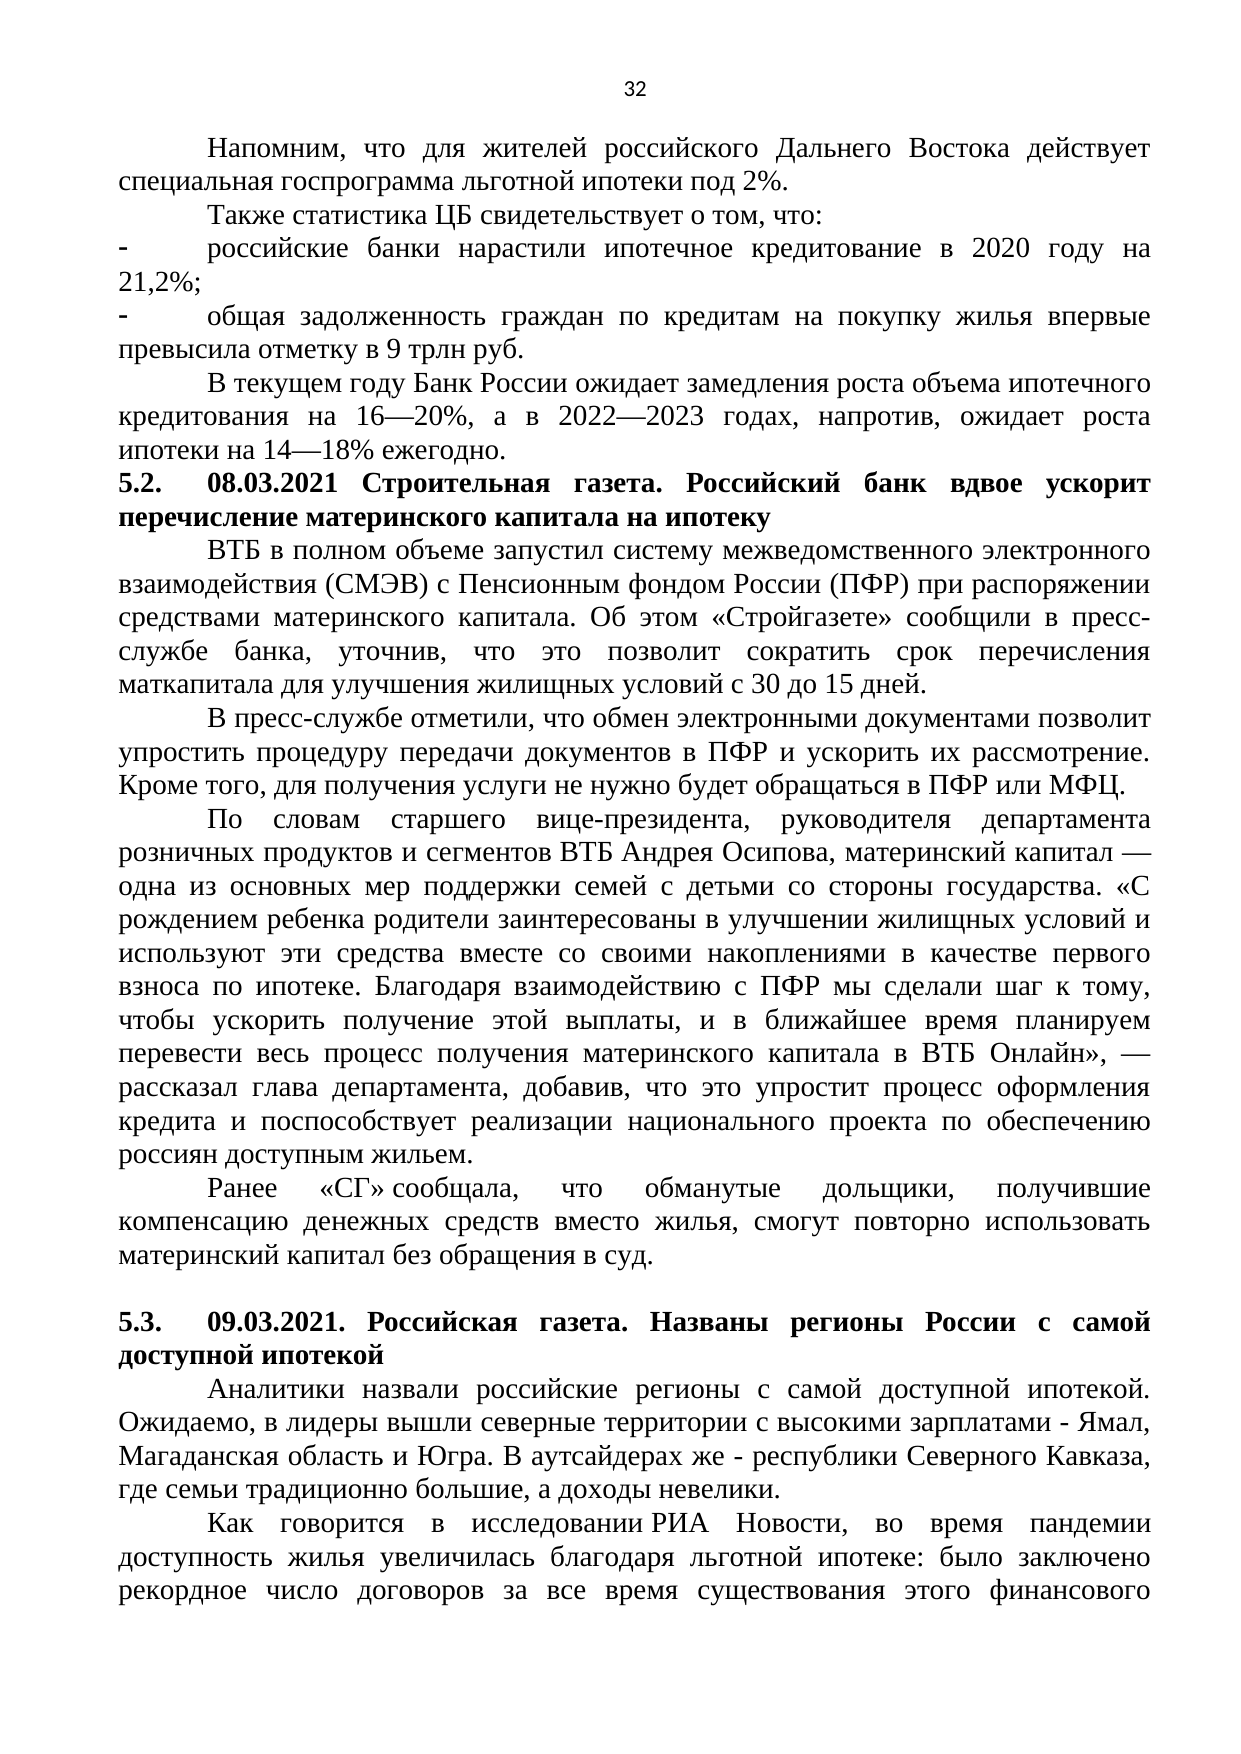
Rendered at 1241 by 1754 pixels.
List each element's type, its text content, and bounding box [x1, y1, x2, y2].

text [118, 1505, 1152, 1606]
list общая задолженность граждан по кредитам на покупку жилья впервые превысила отметку в 9 трлн руб. [118, 298, 1152, 365]
subtitle 08.03.2021 Строительная газета. Российский банк вдвое ускорит перечисление материнского капитала на ипотеку [118, 465, 1152, 532]
list российские банки нарастили ипотечное кредитование в 2020 году на 21,2%; [118, 230, 1152, 298]
text В текущем году Банк России ожидает замедления роста объема ипотечного кредитования на 16—20%, а в 2022—2023 годах, напротив, ожидает роста ипотеки на 14—18% ежегодно. [118, 365, 1152, 465]
text По словам старшего вице-президента, руководителя департамента розничных продуктов и сегментов ВТБ Андрея Осипова, материнский капитал — одна из основных мер поддержки семей с детьми со стороны государства. «С рождением ребенка родители заинтересованы в улучшении жилищных условий и используют эти средства вместе со своими накоплениями в качестве первого взноса по ипотеке. Благодаря взаимодействию с ПФР мы сделали шаг к тому, чтобы ускорить получение этой выплаты, и в ближайшее время планируем перевести весь процесс получения материнского капитала в ВТБ Онлайн», — рассказал глава департамента, добавив, что это упростит процесс оформления кредита и поспособствует реализации национального проекта по обеспечению россиян доступным жильем. [118, 801, 1152, 1170]
text ВТБ в полном объеме запустил систему межведомственного электронного взаимодействия (СМЭВ) с Пенсионным фондом России (ПФР) при распоряжении средствами материнского капитала. Об этом «Стройгазете» сообщили в пресс-службе банка, уточнив, что это позволит сократить срок перечисления маткапитала для улучшения жилищных условий с 30 до 15 дней. [118, 532, 1152, 700]
text Аналитики назвали российские регионы с самой доступной ипотекой. Ожидаемо, в лидеры вышли северные территории с высокими зарплатами - Ямал, Магаданская область и Югра. В аутсайдерах же - республики Северного Кавказа, где семьи традиционно большие, а доходы невелики. [118, 1371, 1152, 1505]
text Также статистика ЦБ свидетельствует о том, что: [118, 197, 1152, 230]
text В пресс-службе отметили, что обмен электронными документами позволит упростить процедуру передачи документов в ПФР и ускорить их рассмотрение. Кроме того, для получения услуги не нужно будет обращаться в ПФР или МФЦ. [118, 700, 1152, 801]
text Напомним, что для жителей российского Дальнего Востока действует специальная госпрограмма льготной ипотеки под 2%. [118, 130, 1152, 197]
subtitle 09.03.2021. Российская газета. Названы регионы России с самой доступной ипотекой [118, 1304, 1152, 1371]
text Ранее «СГ» сообщала, что обманутые дольщики, получившие компенсацию денежных средств вместо жилья, смогут повторно использовать материнский капитал без обращения в суд. [118, 1170, 1152, 1270]
